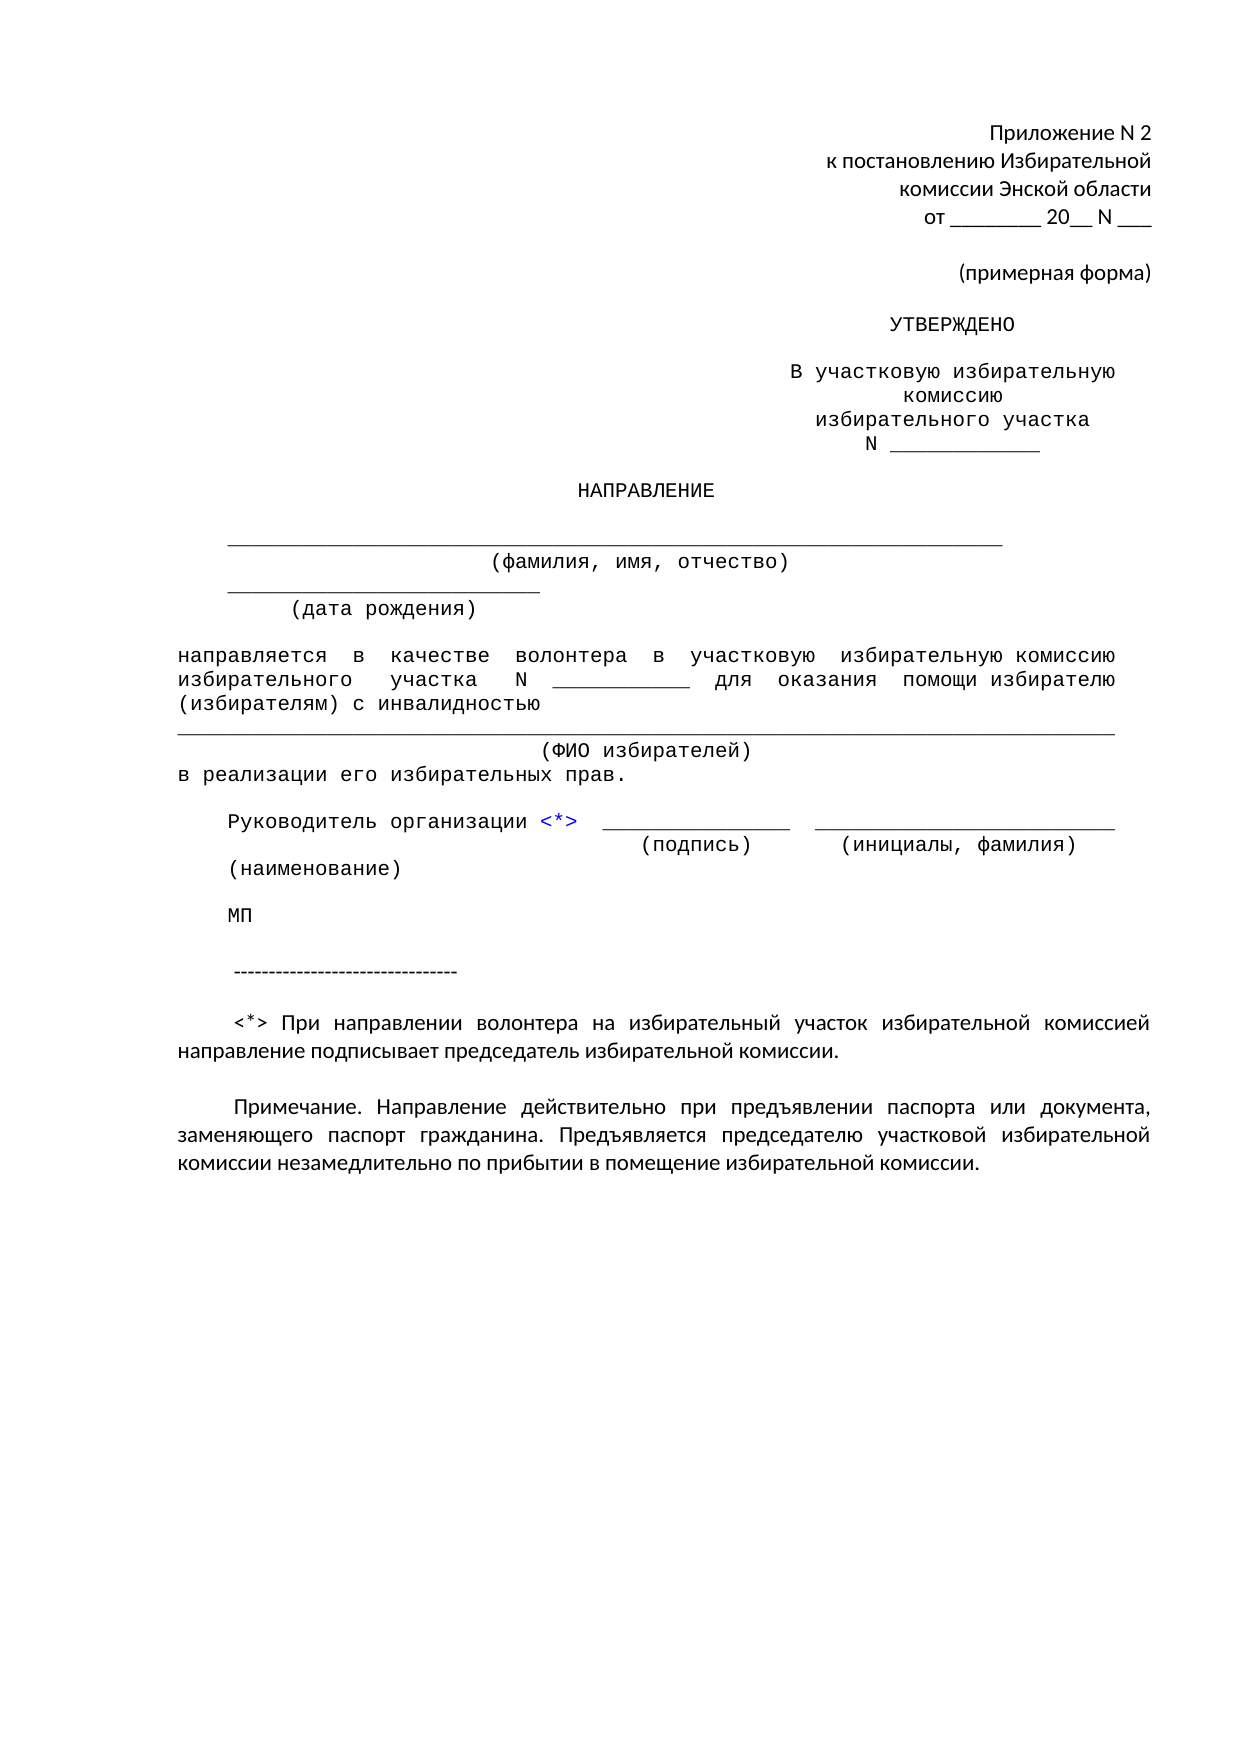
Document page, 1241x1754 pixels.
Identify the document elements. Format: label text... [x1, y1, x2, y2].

text избирательного участка [177, 409, 1152, 432]
text избирательного участка N ___________ для оказания помощи избирателю [177, 669, 1152, 693]
text <*> При направлении волонтера на избирательный участок избирательной комиссией направление подписывает председатель избирательной комиссии. [177, 1008, 1152, 1064]
text Приложение N 2 [177, 118, 1152, 146]
text (дата рождения) [177, 598, 1152, 622]
text ___________________________________________________________________________ [177, 716, 1152, 740]
text НАПРАВЛЕНИЕ [177, 480, 1152, 503]
text комиссию [177, 385, 1152, 409]
text (наименование) [177, 858, 1152, 882]
text N ____________ [177, 432, 1152, 456]
text к постановлению Избирательной [177, 146, 1152, 174]
text В участковую избирательную [177, 362, 1152, 385]
text _________________________ [177, 574, 1152, 598]
text комиссии Энской области [177, 174, 1152, 202]
text (избирателям) с инвалидностью [177, 693, 1152, 716]
text -------------------------------- [177, 957, 1152, 985]
text МП [177, 905, 1152, 929]
text направляется в качестве волонтера в участковую избирательную комиссию [177, 645, 1152, 669]
text (примерная форма) [177, 258, 1152, 286]
text в реализации его избирательных прав. [177, 763, 1152, 787]
text (подпись) (инициалы, фамилия) [177, 834, 1152, 858]
text УТВЕРЖДЕНО [177, 314, 1152, 338]
text Примечание. Направление действительно при предъявлении паспорта или документа, заменяющего паспорт гражданина. Предъявляется председателю участковой избирательной комиссии незамедлительно по прибытии в помещение избирательной комиссии. [177, 1092, 1152, 1176]
text ______________________________________________________________ [177, 527, 1152, 551]
text Руководитель организации <*> _______________ ________________________ [177, 811, 1152, 834]
text (ФИО избирателей) [177, 740, 1152, 763]
text (фамилия, имя, отчество) [177, 551, 1152, 574]
text от ________ 20__ N ___ [177, 202, 1152, 230]
